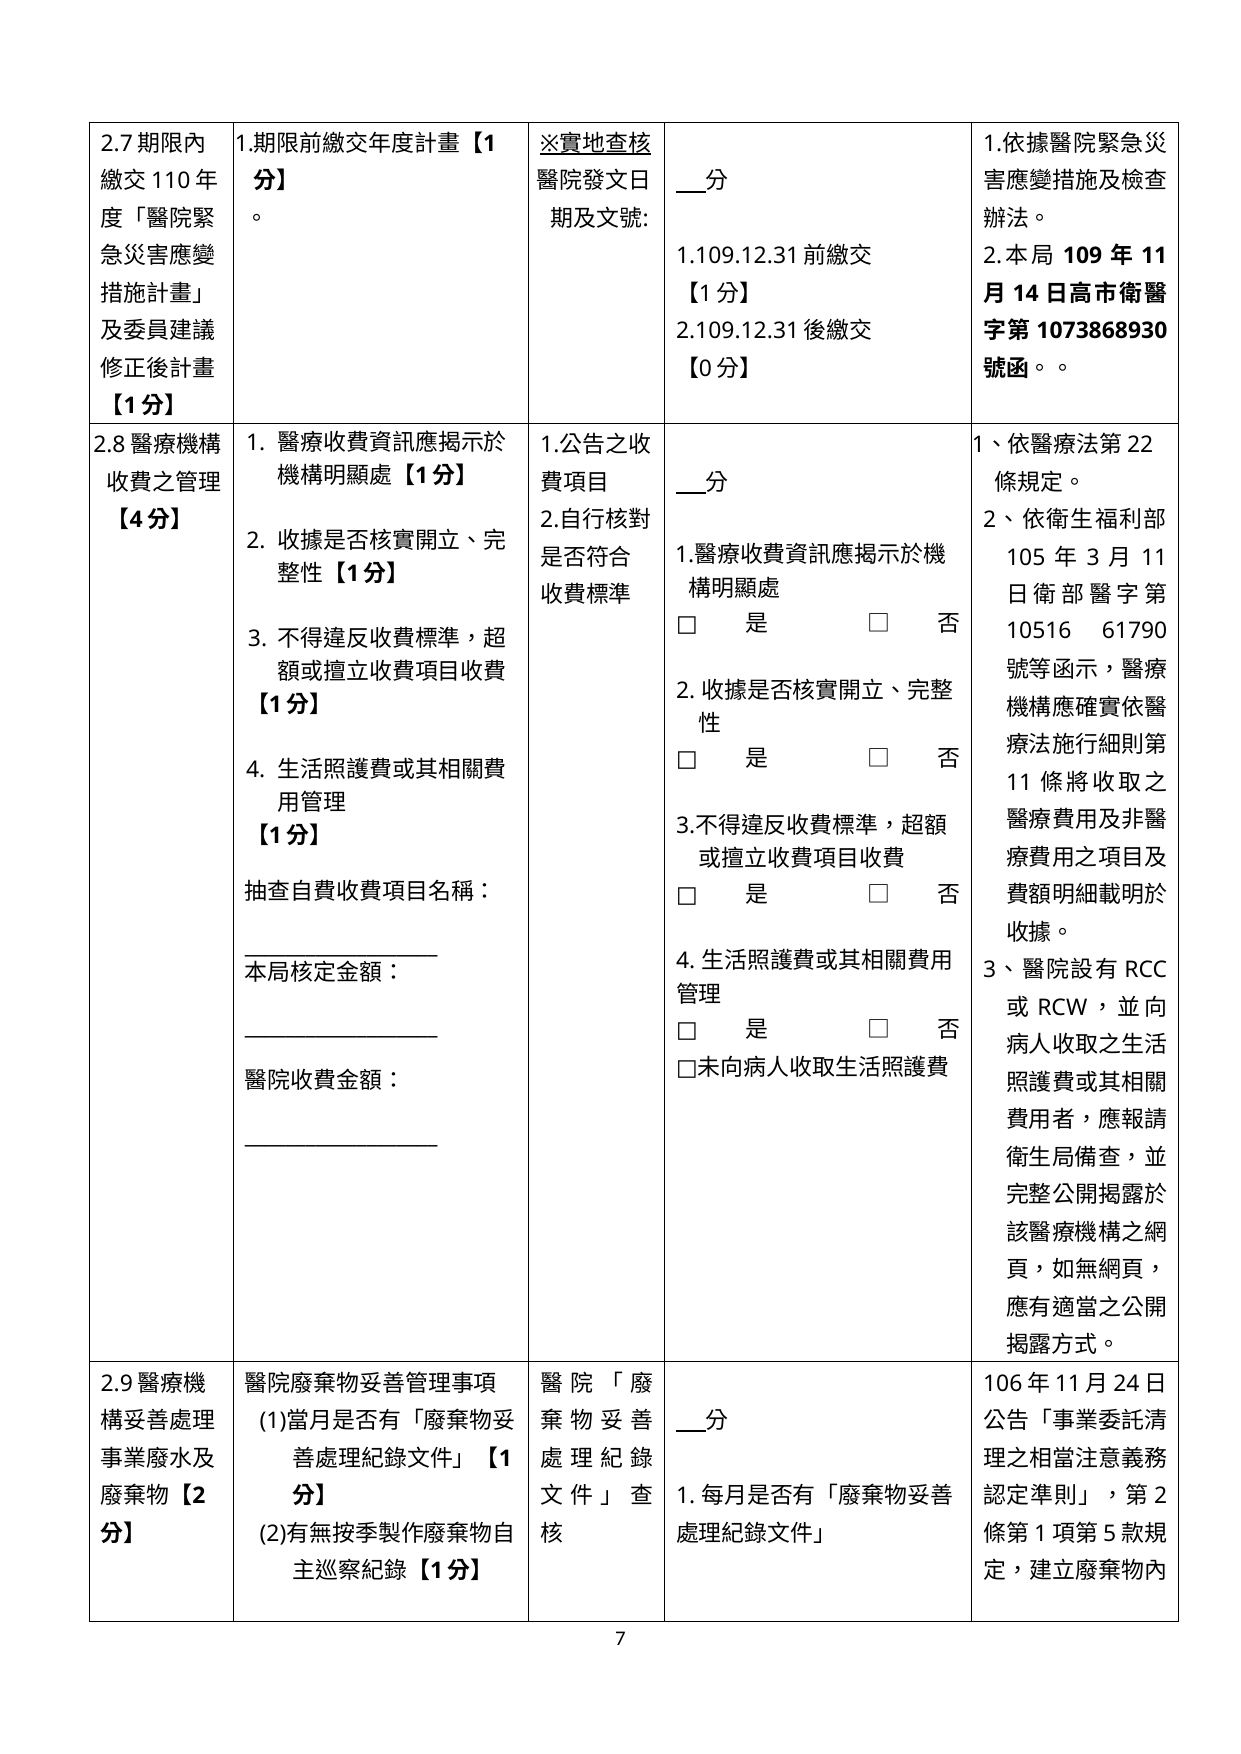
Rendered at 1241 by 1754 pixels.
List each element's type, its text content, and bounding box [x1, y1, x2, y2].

table_cell 1、依醫療法第22條規定。 2、依衛生福利部105年3月11日衛部醫字第10516 61790號等函示，醫療機構應確實依醫療法施行細則第11條將收取之醫療費用及非醫療費用之項目及費額明細載明於收據。 3、醫院設有RCC或RCW，並向病人收取之生活照護費或其相關費用者，應報請衛生局備查，並完整公開揭露於該醫療機構之網頁，如無網頁，應有適當之公開揭露方式。 [972, 424, 1178, 1361]
table_cell 分 1.醫療收費資訊應揭示於機構明顯處 □是 □否 2. 收據是否核實開立、完整性 □是 □否 3.不得違反收費標準，超額或擅立收費項目收費 □是 □否 4. 生活照護費或其相關費用管理 □是 □否 □未向病人收取生活照護費 [665, 424, 971, 1361]
table_cell 1.公告之收費項目 2.自行核對是否符合收費標準 [529, 424, 664, 1361]
table_cell ※實地查核 醫院發文日期及文號: [529, 123, 664, 423]
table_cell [90, 1362, 233, 1621]
table_cell 1.期限前繳交年度計畫【1分】 。 [234, 123, 528, 423]
table_cell 分 1.109.12.31前繳交 【1分】 2.109.12.31後繳交 【0分】 [665, 123, 971, 423]
table_cell 醫院「廢棄物妥善處理紀錄文件」查核 [529, 1362, 664, 1621]
table_cell 醫療收費資訊應揭示於機構明顯處【1分】 收據是否核實開立、完整性【1分】 不得違反收費標準，超額或擅立收費項目收費 【1分】 生活照護費或其相關費用管理 【1分】 抽查自費收費項目名稱： ___________________ 本局核定金額： ___________________ 醫院收費金額： ___________________ [234, 424, 528, 1361]
table_cell 1.依據醫院緊急災害應變措施及檢查辦法。 2.本局109年11月14日高市衛醫字第1073868930號函。。 [972, 123, 1178, 423]
table_cell 2.8醫療機構收費之管理【4分】 [90, 424, 233, 1361]
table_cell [234, 1362, 528, 1621]
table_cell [972, 1362, 1178, 1621]
table_cell 2.7期限內繳交110年度「醫院緊急災害應變措施計畫」及委員建議修正後計畫 【1分】 [90, 123, 233, 423]
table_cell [665, 1362, 971, 1621]
